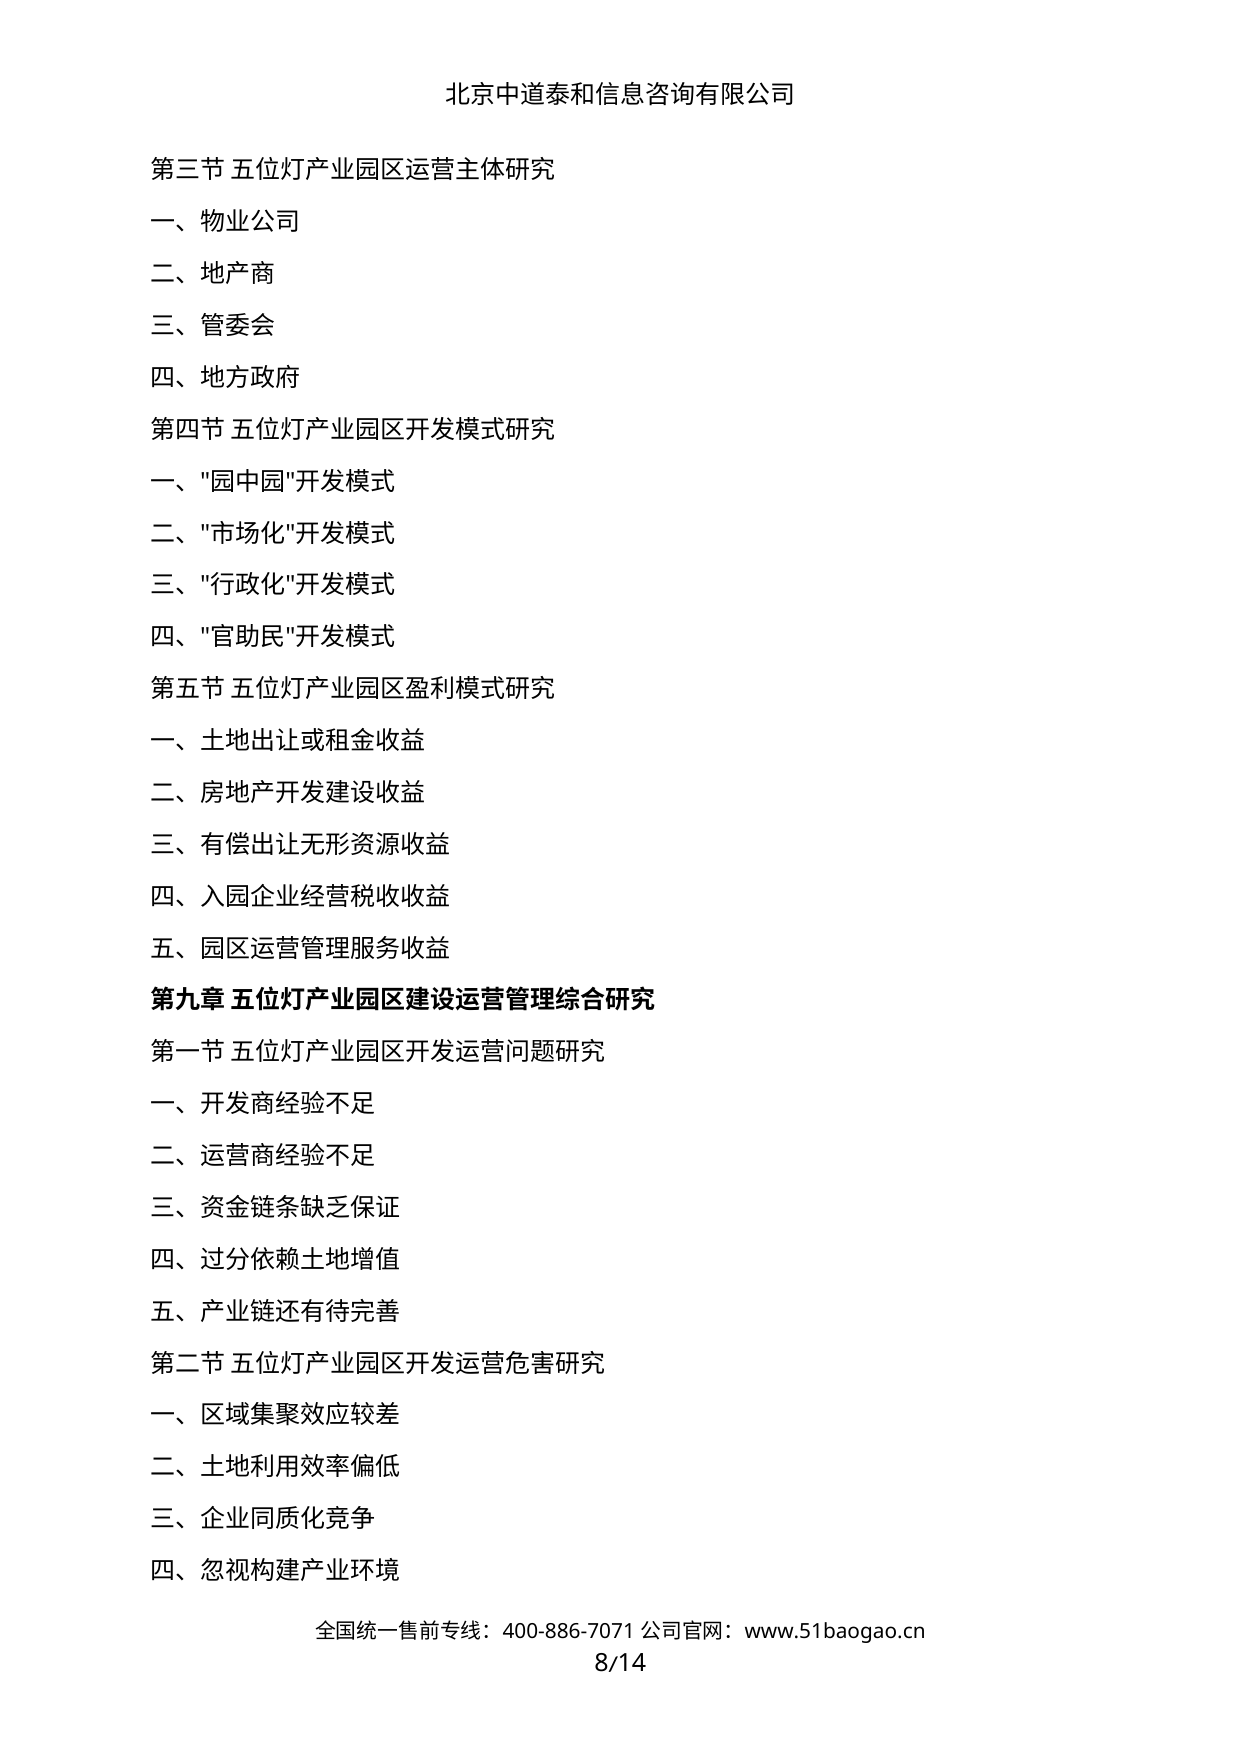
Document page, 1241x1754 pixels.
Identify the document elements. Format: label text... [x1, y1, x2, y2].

text 三、"行政化"开发模式 [150, 565, 1090, 601]
text 四、"官助民"开发模式 [150, 617, 1090, 653]
text 第三节 五位灯产业园区运营主体研究 [150, 150, 1090, 186]
text 一、土地出让或租金收益 [150, 721, 1090, 757]
text 三、企业同质化竞争 [150, 1499, 1090, 1535]
text 一、"园中园"开发模式 [150, 461, 1090, 497]
text 四、入园企业经营税收收益 [150, 876, 1090, 912]
text 四、地方政府 [150, 357, 1090, 394]
text 二、运营商经验不足 [150, 1136, 1090, 1172]
text 二、土地利用效率偏低 [150, 1447, 1090, 1483]
text 五、园区运营管理服务收益 [150, 928, 1090, 964]
text 第四节 五位灯产业园区开发模式研究 [150, 409, 1090, 446]
text 三、资金链条缺乏保证 [150, 1187, 1090, 1224]
text 二、"市场化"开发模式 [150, 513, 1090, 549]
text 三、管委会 [150, 306, 1090, 342]
text 第二节 五位灯产业园区开发运营危害研究 [150, 1343, 1090, 1379]
text 四、过分依赖土地增值 [150, 1239, 1090, 1276]
text 五、产业链还有待完善 [150, 1291, 1090, 1327]
text 三、有偿出让无形资源收益 [150, 824, 1090, 861]
text 二、地产商 [150, 254, 1090, 290]
text 一、物业公司 [150, 202, 1090, 238]
text 一、区域集聚效应较差 [150, 1395, 1090, 1431]
text 第九章 五位灯产业园区建设运营管理综合研究 [150, 980, 1090, 1016]
text 一、开发商经验不足 [150, 1084, 1090, 1120]
text 二、房地产开发建设收益 [150, 772, 1090, 809]
text 四、忽视构建产业环境 [150, 1551, 1090, 1587]
text 第一节 五位灯产业园区开发运营问题研究 [150, 1032, 1090, 1068]
text 第五节 五位灯产业园区盈利模式研究 [150, 669, 1090, 705]
